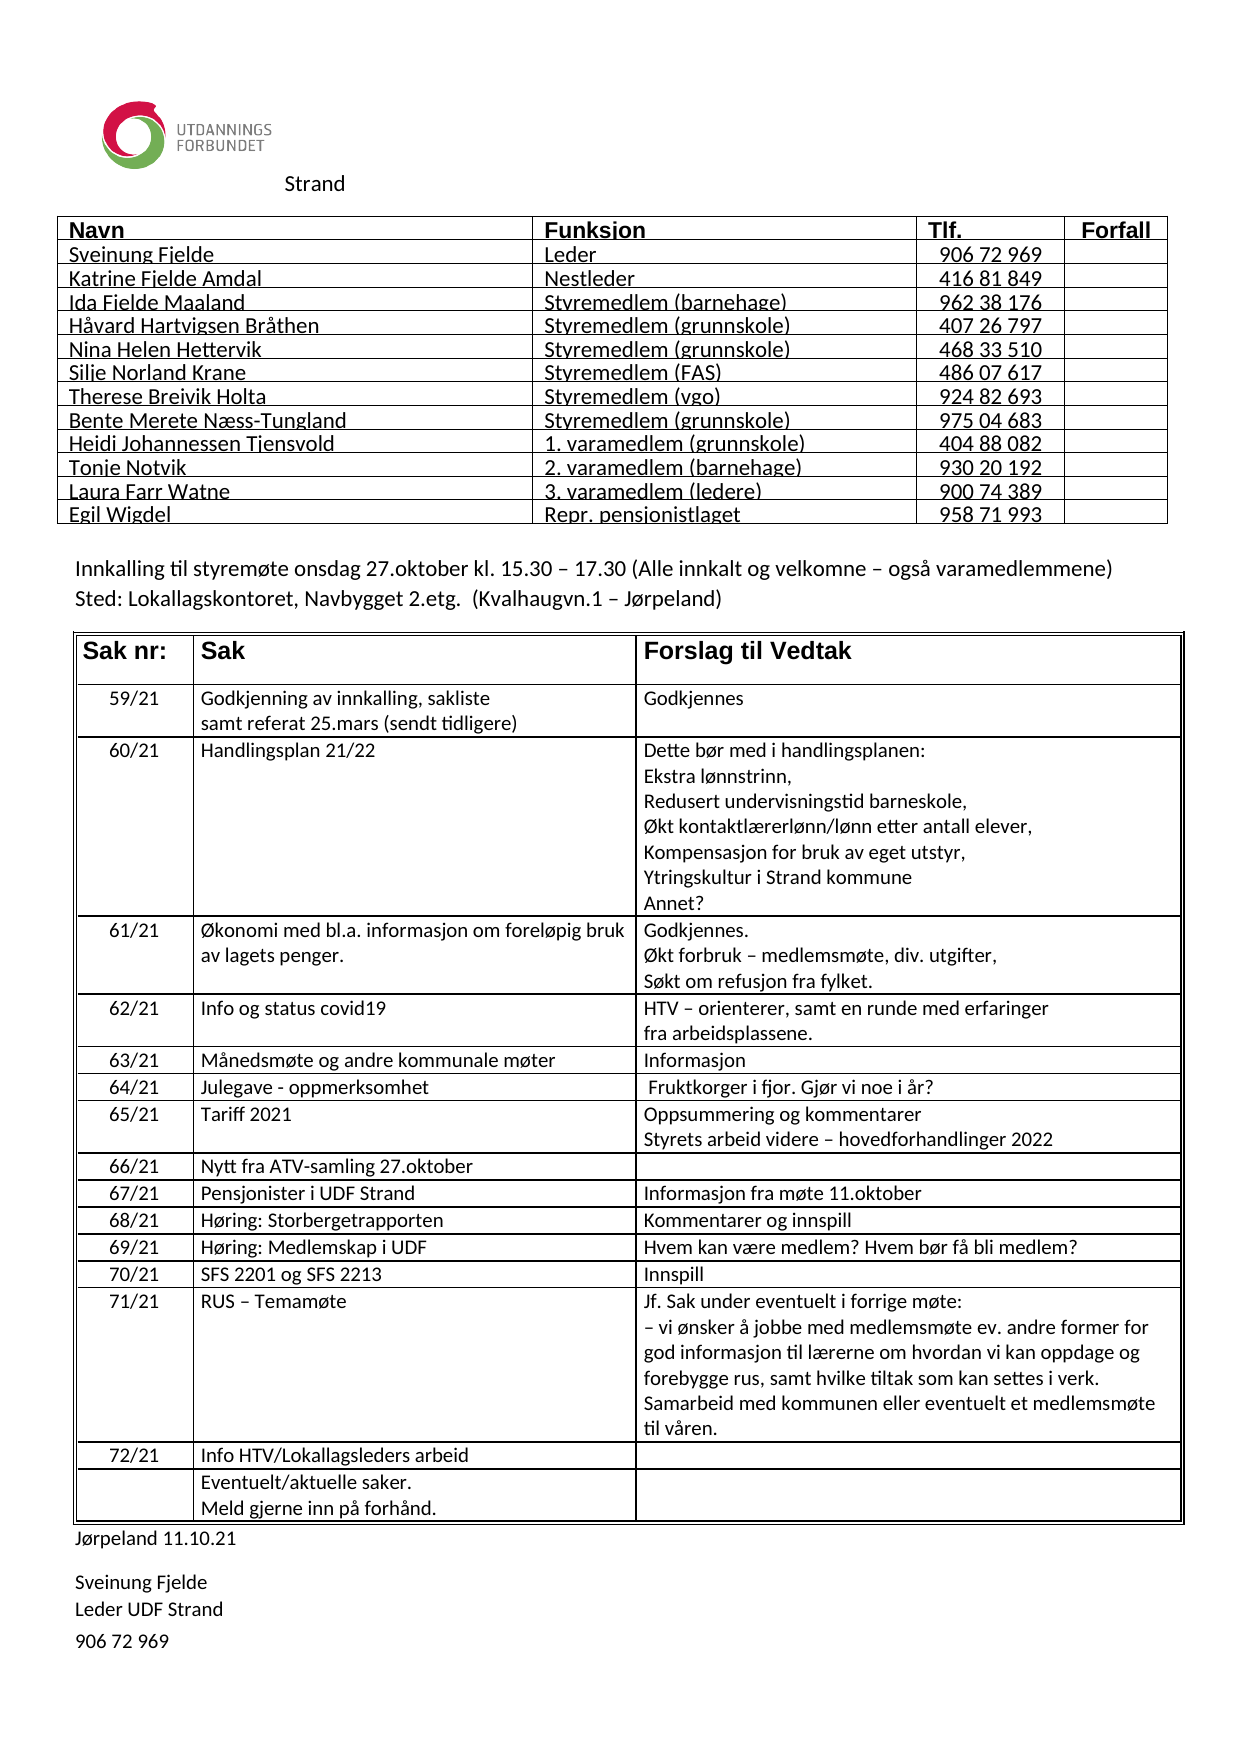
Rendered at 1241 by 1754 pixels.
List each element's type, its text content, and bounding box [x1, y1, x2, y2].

table_cell Månedsmøte og andre kommunale møter [194, 1047, 635, 1073]
table_cell [77, 1469, 193, 1520]
table_cell [637, 1154, 1180, 1179]
table_cell Pensjonister i UDF Strand [194, 1181, 635, 1206]
table_cell [637, 1470, 1180, 1520]
table_cell 900 74 389 [917, 477, 1064, 499]
table_cell [1065, 500, 1167, 523]
table_cell Godkjennes. Økt forbruk – medlemsmøte, div. utgifter, Søkt om refusjon fra fylket. [637, 917, 1180, 993]
table_header Forfall [1065, 217, 1167, 239]
table_cell Repr. pensjonistlaget [533, 500, 916, 523]
table_cell 404 88 082 [917, 430, 1064, 452]
table_cell RUS – Temamøte [194, 1288, 635, 1441]
table_cell [1065, 288, 1167, 310]
table_cell 906 72 969 [917, 240, 1064, 263]
text Jørpeland 11.10.21 [75, 1525, 1165, 1550]
table_cell Økonomi med bl.a. informasjon om foreløpig bruk av lagets penger. [194, 917, 635, 993]
table_cell [1065, 335, 1167, 357]
table_cell Styremedlem (grunnskole) [533, 335, 916, 357]
text Strand [75, 169, 1165, 197]
table_cell [1065, 382, 1167, 405]
table_cell 65/21 [77, 1101, 193, 1152]
table_cell Fruktkorger i fjor. Gjør vi noe i år? [637, 1074, 1180, 1099]
table_cell [1065, 430, 1167, 452]
table_cell Styremedlem (FAS) [533, 359, 916, 381]
table_cell SFS 2201 og SFS 2213 [194, 1262, 635, 1287]
table_cell 468 33 510 [917, 335, 1064, 357]
table_cell Info og status covid19 [194, 995, 635, 1046]
table_cell Bente Merete Næss-Tungland [58, 406, 532, 428]
table_cell 2. varamedlem (barnehage) [533, 453, 916, 476]
table_cell Sveinung Fjelde [58, 240, 532, 263]
table_cell 72/21 [77, 1442, 193, 1468]
table_cell Håvard Hartvigsen Bråthen [58, 311, 532, 334]
picture [93, 93, 278, 175]
table_cell Heidi Johannessen Tjensvold [58, 430, 532, 452]
table_cell 486 07 617 [917, 359, 1064, 381]
table_cell Informasjon [637, 1047, 1180, 1073]
table_cell Høring: Medlemskap i UDF [194, 1235, 635, 1260]
table_cell Handlingsplan 21/22 [194, 738, 635, 915]
table_cell 71/21 [77, 1288, 193, 1441]
table_cell Styremedlem (grunnskole) [533, 406, 916, 428]
table_cell 62/21 [77, 994, 193, 1046]
table_cell Nina Helen Hettervik [58, 335, 532, 357]
table_cell 407 26 797 [917, 311, 1064, 334]
table_cell Nytt fra ATV-samling 27.oktober [194, 1154, 635, 1179]
table_cell [1065, 264, 1167, 287]
table_cell Laura Farr Watne [58, 477, 532, 499]
table_cell 962 38 176 [917, 288, 1064, 310]
table_cell Eventuelt/aktuelle saker. Meld gjerne inn på forhånd. [194, 1470, 635, 1520]
table_cell 59/21 [77, 685, 193, 736]
table_cell [1065, 359, 1167, 381]
table_cell 975 04 683 [917, 406, 1064, 428]
table_cell 924 82 693 [917, 382, 1064, 405]
table_header Sak [194, 636, 635, 683]
table_cell 67/21 [77, 1180, 193, 1206]
table_cell Høring: Storbergetrapporten [194, 1208, 635, 1233]
table_cell Leder [533, 240, 916, 263]
table_cell Egil Wigdel [58, 500, 532, 523]
table_cell [637, 1443, 1180, 1468]
table_cell Styremedlem (barnehage) [533, 288, 916, 310]
table_cell Kommentarer og innspill [637, 1208, 1180, 1233]
table_header Tlf. [917, 217, 1064, 239]
text Innkalling til styremøte onsdag 27.oktober kl. 15.30 – 17.30 (Alle innkalt og velkomne – også varamedlemmene) Sted: Lokallagskontoret, Navbygget 2.etg. (Kvalhaugvn.1 – Jørpeland) [75, 524, 1165, 612]
table_cell 64/21 [77, 1074, 193, 1099]
table_cell [1065, 453, 1167, 476]
table_cell Oppsummering og kommentarer Styrets arbeid videre – hovedforhandlinger 2022 [637, 1101, 1180, 1152]
table_header Navn [58, 217, 532, 239]
table_cell Dette bør med i handlingsplanen: Ekstra lønnstrinn, Redusert undervisningstid barneskole, Økt kontaktlærerlønn/lønn etter antall elever, Kompensasjon for bruk av eget utstyr, Ytringskultur i Strand kommune Annet? [637, 738, 1180, 915]
table_cell 66/21 [77, 1153, 193, 1179]
table_cell 70/21 [77, 1261, 193, 1287]
table_cell Godkjenning av innkalling, sakliste samt referat 25.mars (sendt tidligere) [194, 685, 635, 736]
table_cell Silje Norland Krane [58, 359, 532, 381]
table_cell Hvem kan være medlem? Hvem bør få bli medlem? [637, 1235, 1180, 1260]
table_cell Jf. Sak under eventuelt i forrige møte: – vi ønsker å jobbe med medlemsmøte ev. andre former for god informasjon til lærerne om hvordan vi kan oppdage og forebygge rus, samt hvilke tiltak som kan settes i verk. Samarbeid med kommunen eller eventuelt et medlemsmøte til våren. [637, 1288, 1180, 1441]
table_cell Tonje Notvik [58, 453, 532, 476]
table_cell [1065, 311, 1167, 334]
table_cell 958 71 993 [917, 500, 1064, 523]
table_cell [1065, 477, 1167, 499]
table_cell 3. varamedlem (ledere) [533, 477, 916, 499]
table_cell Julegave - oppmerksomhet [194, 1074, 635, 1099]
table_cell Katrine Fjelde Amdal [58, 264, 532, 287]
table_header Funksjon [533, 217, 916, 239]
table_cell 1. varamedlem (grunnskole) [533, 430, 916, 452]
table_cell 68/21 [77, 1207, 193, 1233]
table_header Sak nr: [77, 636, 193, 683]
text Sveinung Fjelde Leder UDF Strand 906 72 969 [75, 1569, 1165, 1654]
table_cell 930 20 192 [917, 453, 1064, 476]
table_cell 60/21 [77, 737, 193, 915]
table_cell 61/21 [77, 916, 193, 993]
table_cell Ida Fjelde Maaland [58, 288, 532, 310]
table_header Forslag til Vedtak [637, 636, 1180, 683]
table_cell [1065, 406, 1167, 428]
table_cell 416 81 849 [917, 264, 1064, 287]
table_cell Informasjon fra møte 11.oktober [637, 1181, 1180, 1206]
table_cell Innspill [637, 1262, 1180, 1287]
table_cell Styremedlem (vgo) [533, 382, 916, 405]
table_cell 63/21 [77, 1047, 193, 1073]
table_cell Godkjennes [637, 685, 1180, 736]
table_cell 69/21 [77, 1234, 193, 1260]
table_cell HTV – orienterer, samt en runde med erfaringer fra arbeidsplassene. [637, 995, 1180, 1046]
table_cell Styremedlem (grunnskole) [533, 311, 916, 334]
table_cell Tariff 2021 [194, 1101, 635, 1152]
table_cell [1065, 240, 1167, 263]
table_cell Nestleder [533, 264, 916, 287]
table_cell Therese Breivik Holta [58, 382, 532, 405]
table_cell Info HTV/Lokallagsleders arbeid [194, 1443, 635, 1468]
